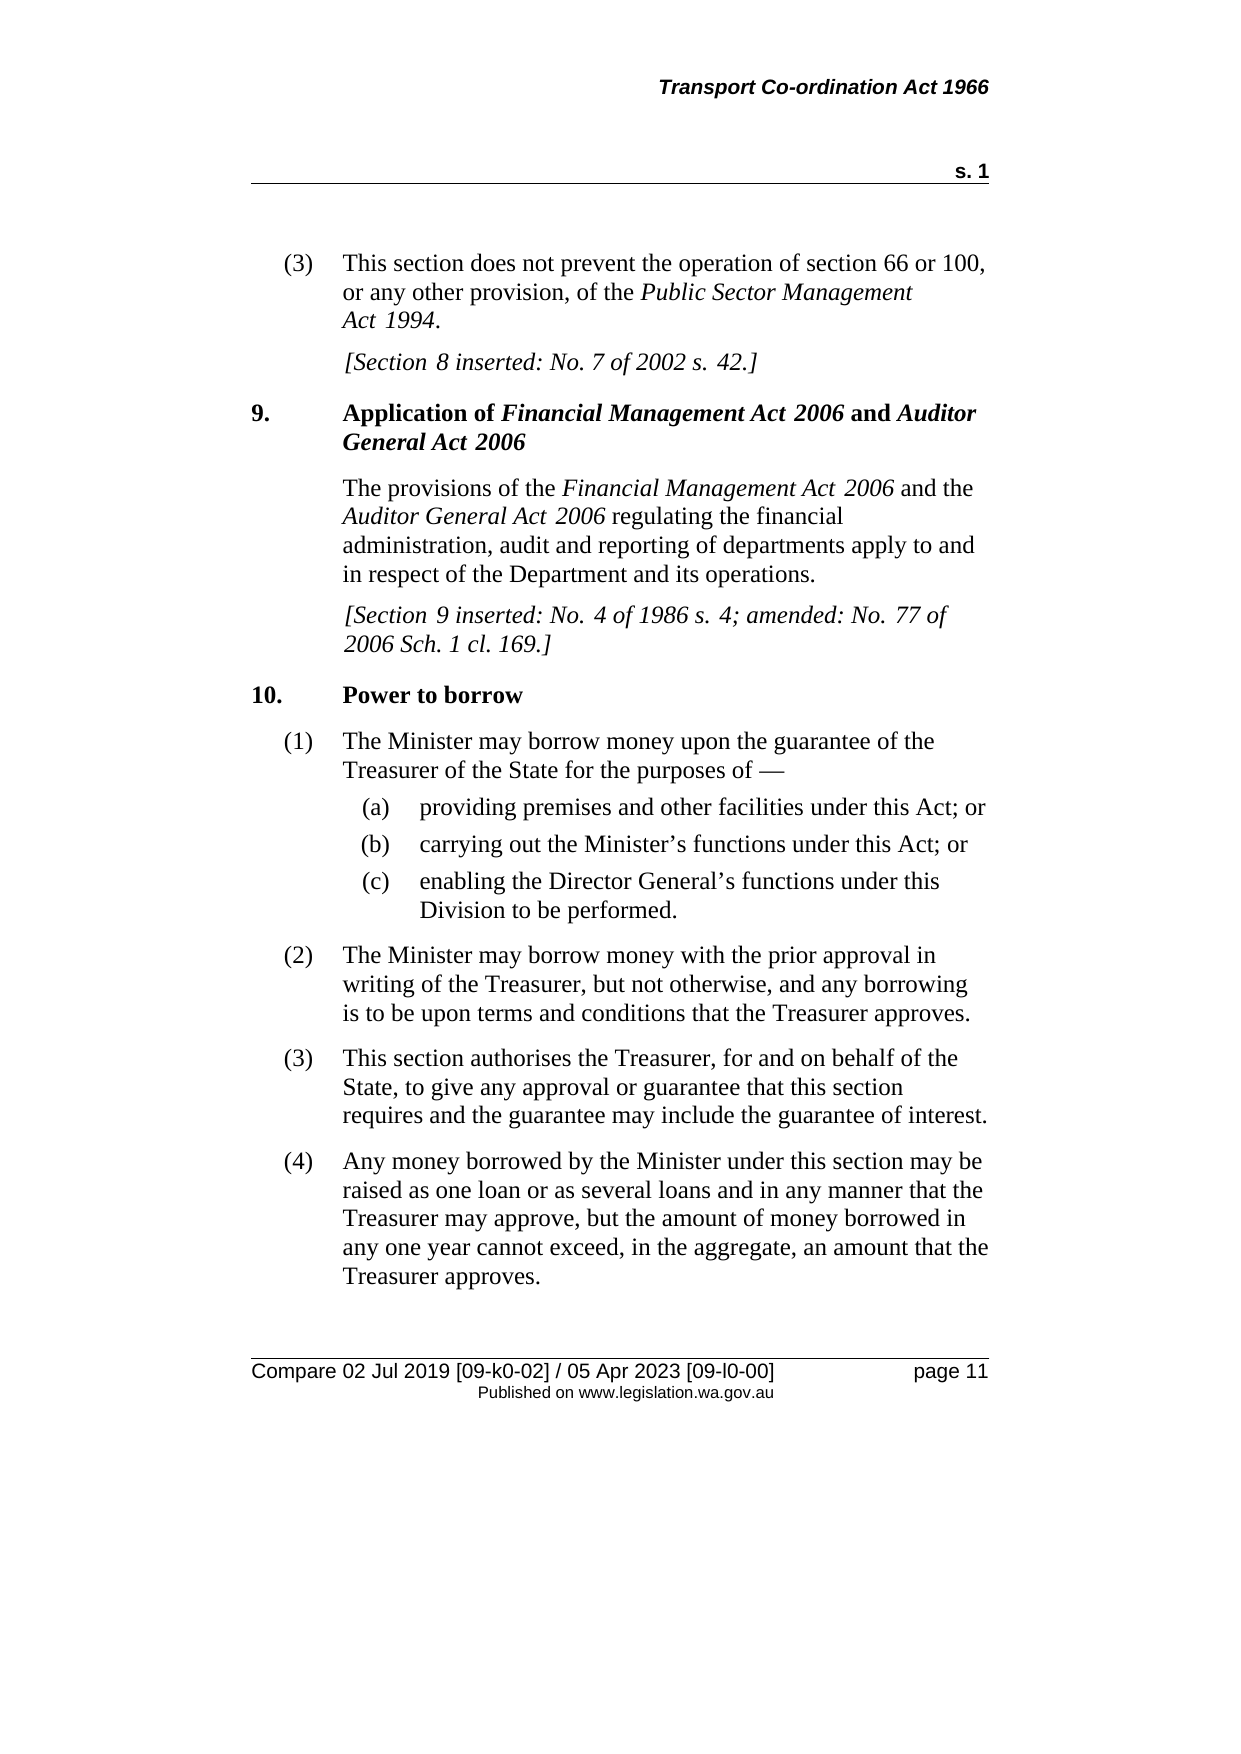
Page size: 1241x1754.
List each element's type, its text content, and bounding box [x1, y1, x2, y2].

text The provisions of the Financial Management Act 2006 and the Auditor General Act 2006 regulating the financial administration, audit and reporting of departments apply to and in respect of the Department and its operations. [251, 473, 989, 588]
text (4) Any money borrowed by the Minister under this section may be raised as one loan or as several loans and in any manner that the Treasurer may approve, but the amount of money borrowed in any one year cannot exceed, in the aggregate, an amount that the Treasurer approves. [251, 1146, 989, 1290]
text [Section 8 inserted: No. 7 of 2002 s. 42.] [251, 347, 989, 376]
text (b) carrying out the Minister’s functions under this Act; or [251, 829, 989, 858]
text [Section 9 inserted: No. 4 of 1986 s. 4; amended: No. 77 of 2006 Sch. 1 cl. 169.] [251, 600, 989, 658]
text (2) The Minister may borrow money with the prior approval in writing of the Treasurer, but not otherwise, and any borrowing is to be upon terms and conditions that the Treasurer approves. [251, 940, 989, 1026]
text (c) enabling the Director General’s functions under this Division to be performed. [251, 866, 989, 923]
text (a) providing premises and other facilities under this Act; or [251, 792, 989, 821]
text (3) This section does not prevent the operation of section 66 or 100, or any other provision, of the Public Sector Management Act 1994. [251, 248, 989, 334]
text (3) This section authorises the Treasurer, for and on behalf of the State, to give any approval or guarantee that this section requires and the guarantee may include the guarantee of interest. [251, 1043, 989, 1129]
text (1) The Minister may borrow money upon the guarantee of the Treasurer of the State for the purposes of — [251, 726, 989, 783]
subtitle 9. Application of Financial Management Act 2006 and Auditor General Act 2006 [251, 398, 989, 456]
subtitle 10. Power to borrow [251, 681, 989, 709]
